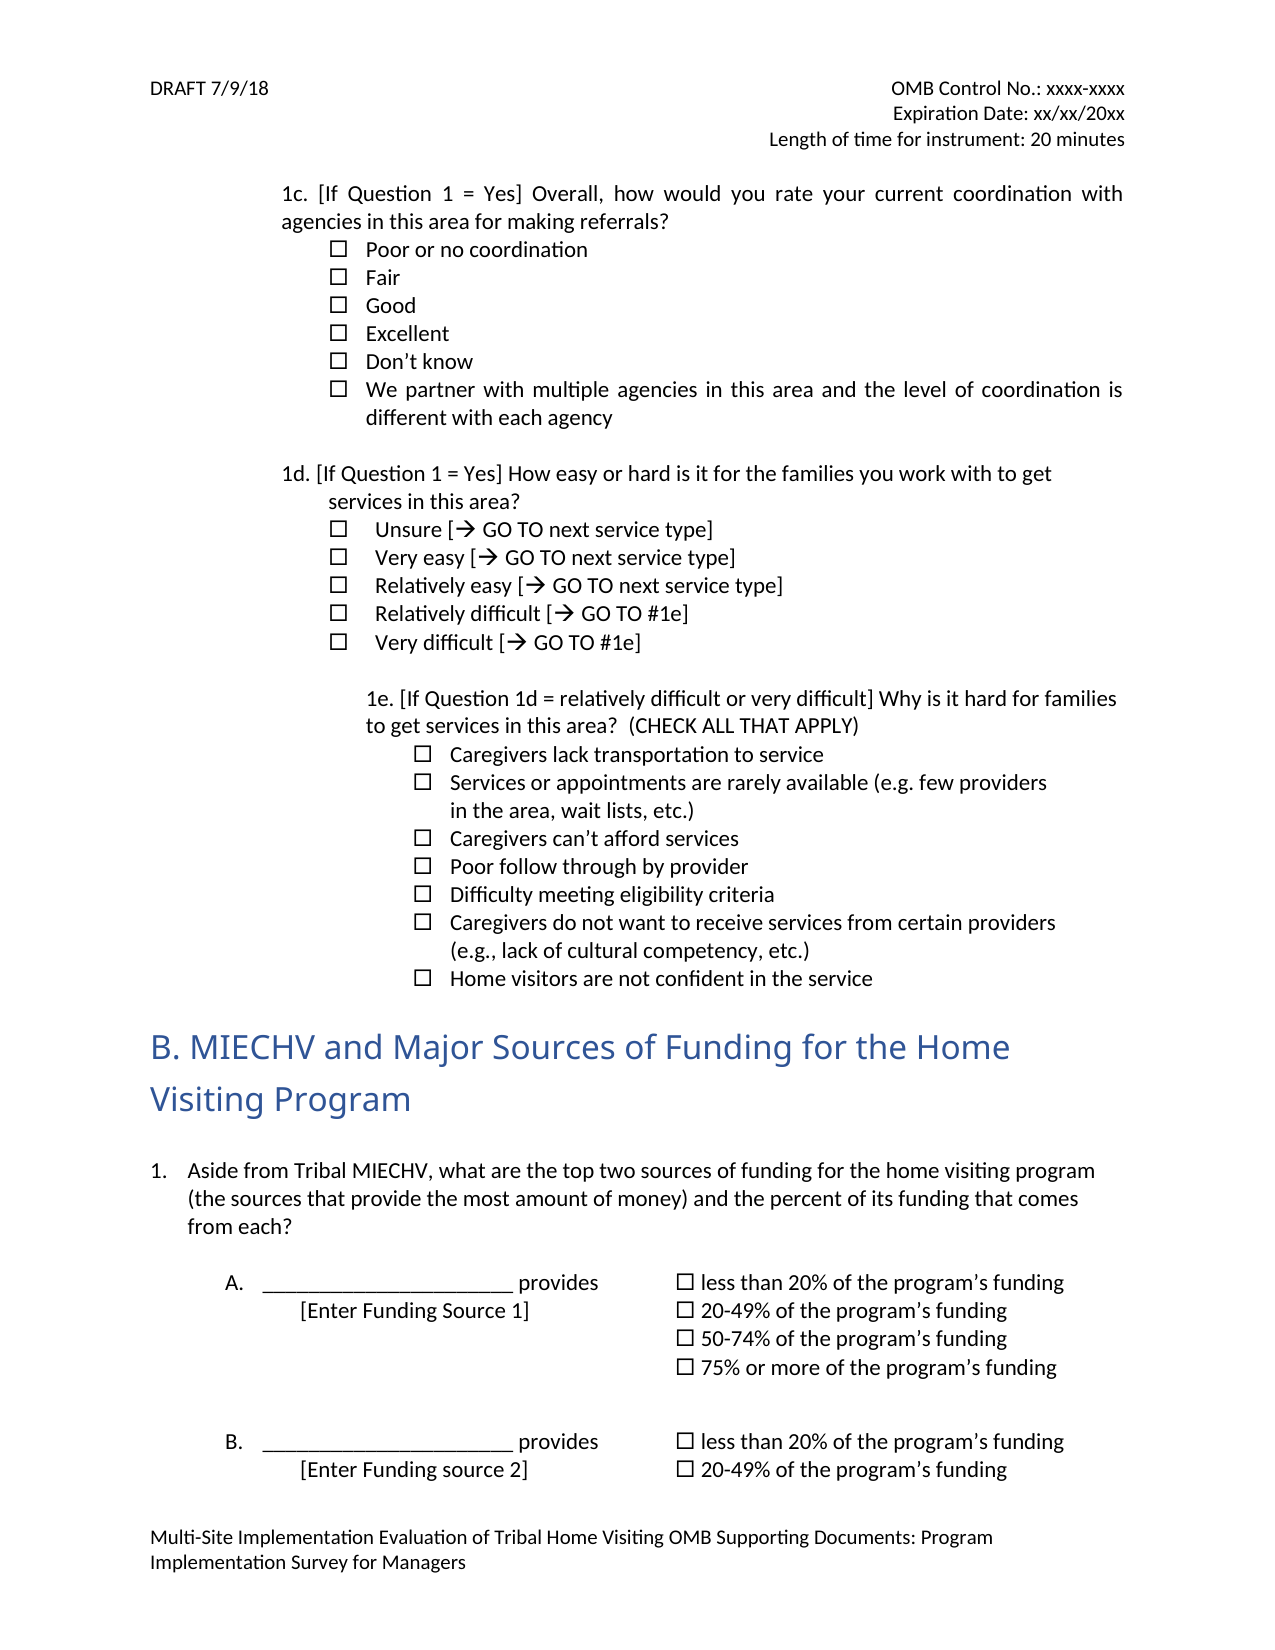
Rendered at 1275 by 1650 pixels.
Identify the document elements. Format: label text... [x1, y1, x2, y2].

list We partner with multiple agencies in this area and the level of coordination is different with each agency [328, 375, 1125, 431]
list 1d. [If Question 1 = Yes] How easy or hard is it for the families you work with to get services in this area? [281, 459, 1125, 516]
text [Enter Funding Source 1] 20-49% of the program’s funding [300, 1297, 1125, 1324]
list Very easy [ GO TO next service type] [328, 543, 928, 572]
list Good [328, 291, 1125, 319]
list 1e. [If Question 1d = relatively difficult or very difficult] Why is it hard for families to get services in this area? (CHECK ALL THAT APPLY) [366, 684, 1125, 740]
subtitle B. MIECHV and Major Sources of Funding for the Home Visiting Program [150, 1024, 1125, 1122]
list Poor or no coordination [328, 235, 1125, 263]
list Excellent [328, 319, 1125, 347]
list Relatively easy [ GO TO next service type] [328, 572, 928, 599]
list Caregivers can’t afford services [412, 824, 928, 852]
list Caregivers do not want to receive services from certain providers (e.g., lack of cultural competency, etc.) [412, 908, 1078, 964]
list Don’t know [328, 347, 1125, 375]
text 1c. [If Question 1 = Yes] Overall, how would you rate your current coordination with agencies in this area for making referrals? [281, 179, 1125, 235]
list Fair [328, 263, 1125, 291]
list Poor follow through by provider [412, 852, 928, 880]
list ______________________ provides less than 20% of the program’s funding [225, 1268, 1125, 1297]
list ______________________ provides less than 20% of the program’s funding [225, 1427, 1125, 1456]
list Very difficult [ GO TO #1e] [328, 628, 928, 656]
list Caregivers lack transportation to service [412, 740, 928, 768]
list Unsure [ GO TO next service type] [328, 516, 928, 543]
list Services or appointments are rarely available (e.g. few providers in the area, wait lists, etc.) [412, 768, 1069, 824]
text [Enter Funding source 2] 20-49% of the program’s funding [300, 1456, 1125, 1483]
list Difficulty meeting eligibility criteria [412, 880, 928, 908]
list Home visitors are not confident in the service [412, 964, 928, 992]
list Relatively difficult [ GO TO #1e] [328, 599, 928, 628]
text 75% or more of the program’s funding [600, 1353, 1125, 1381]
text 50-74% of the program’s funding [600, 1324, 1125, 1353]
list Aside from Tribal MIECHV, what are the top two sources of funding for the home visiting program (the sources that provide the most amount of money) and the percent of its funding that comes from each? [150, 1156, 1125, 1241]
